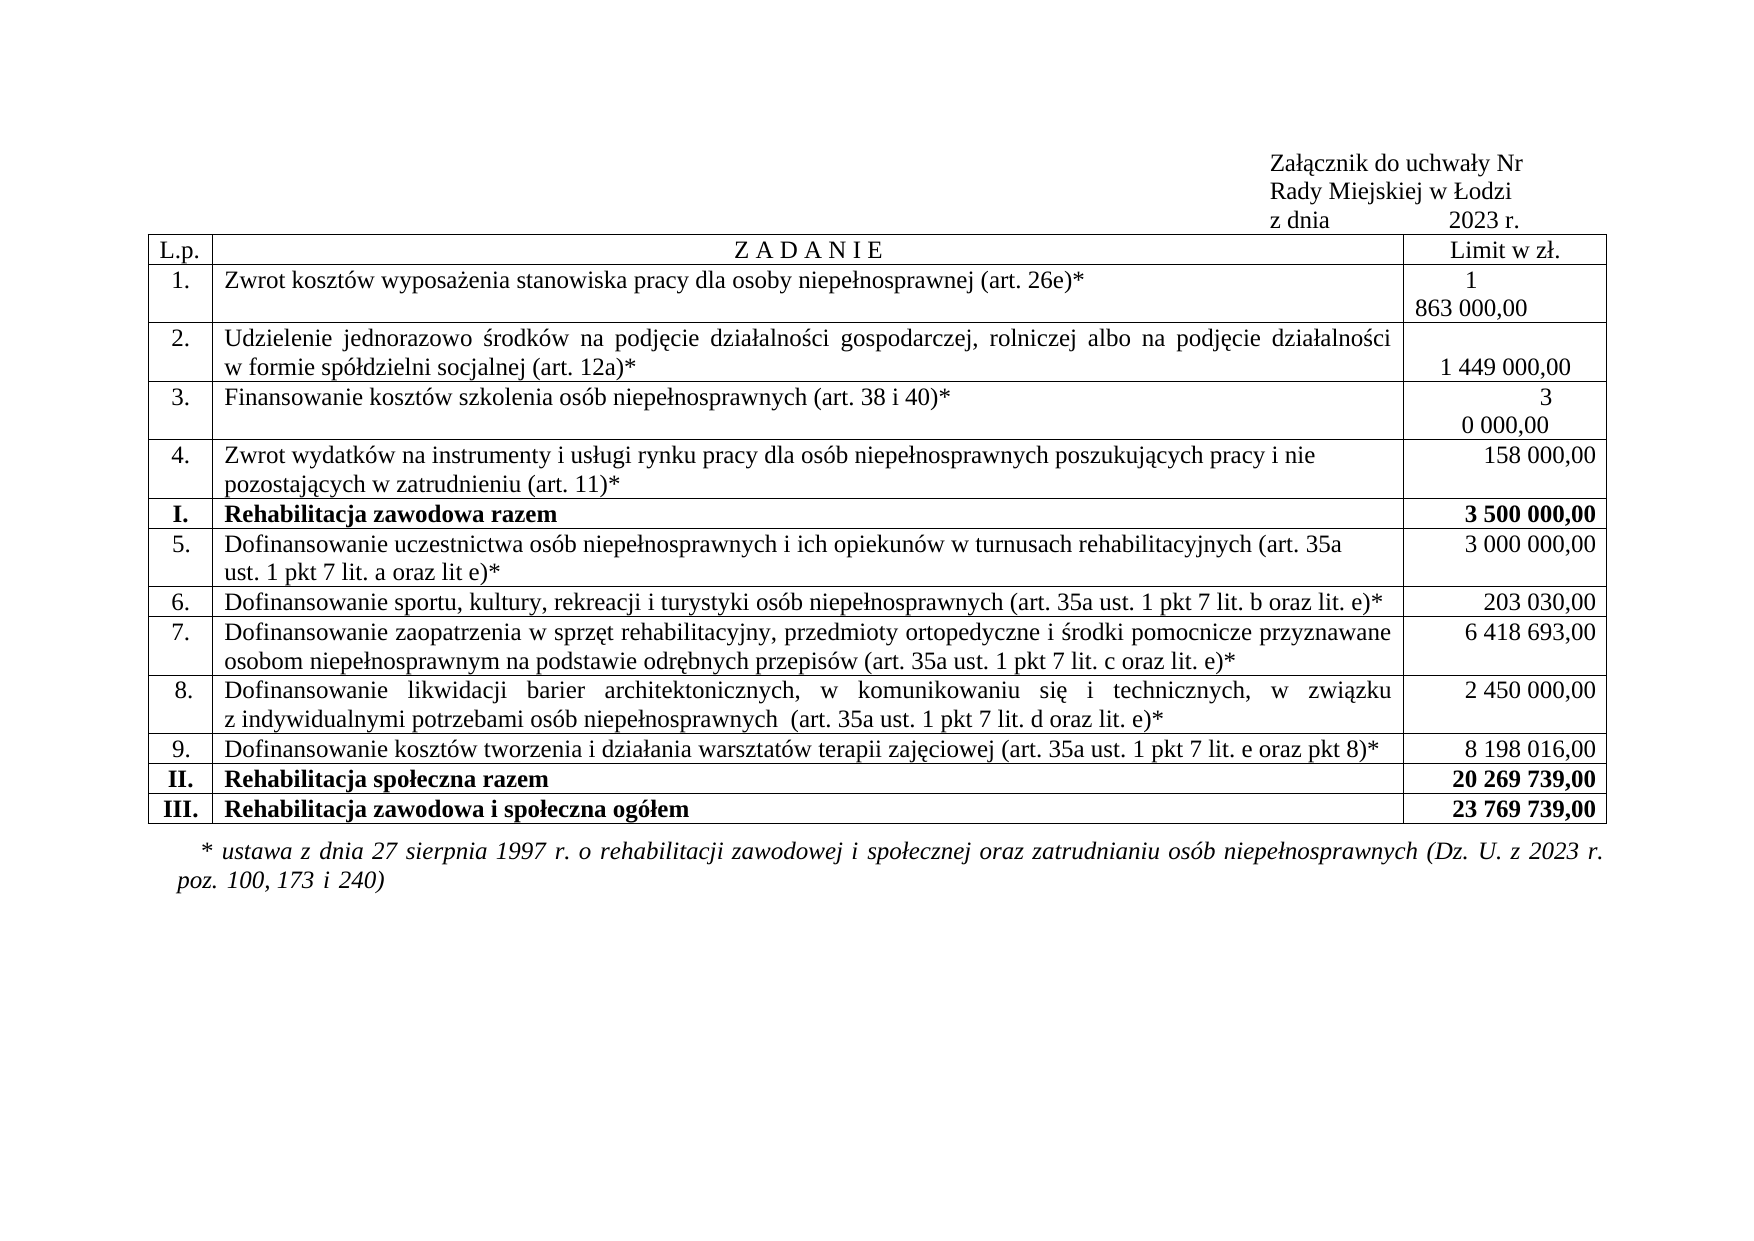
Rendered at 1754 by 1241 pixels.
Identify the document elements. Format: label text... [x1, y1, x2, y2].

table_cell Udzielenie jednorazowo środków na podjęcie działalności gospodarczej, rolniczej albo na podjęcie działalności w formie spółdzielni socjalnej (art. 12a)* [213, 323, 1403, 381]
table_cell 8 198 016,00 [1404, 734, 1606, 763]
text * ustawa z dnia 27 sierpnia 1997 r. o rehabilitacji zawodowej i społecznej oraz zatrudnianiu osób niepełnosprawnych (Dz. U. z 2023 r. poz. 100, 173 i 240) [177, 836, 1606, 893]
table_cell 203 030,00 [1404, 587, 1606, 616]
table_header Limit w zł. [1404, 235, 1606, 264]
table_cell Dofinansowanie likwidacji barier architektonicznych, w komunikowaniu się i technicznych, w związku z indywidualnymi potrzebami osób niepełnosprawnych (art. 35a ust. 1 pkt 7 lit. d oraz lit. e)* [213, 676, 1403, 733]
table_header L.p. [149, 235, 212, 264]
table_cell 23 769 739,00 [1404, 794, 1606, 822]
table_cell I. [149, 499, 212, 528]
table_cell 9. [149, 734, 212, 763]
table_cell 8. [149, 676, 212, 733]
table_cell 30 000,00 [1404, 382, 1606, 439]
table_cell 6 418 693,00 [1404, 617, 1606, 674]
table_cell 2 450 000,00 [1404, 676, 1606, 733]
table_cell Rehabilitacja zawodowa razem [213, 499, 1403, 528]
table_cell 3 500 000,00 [1404, 499, 1606, 528]
table_cell 158 000,00 [1404, 440, 1606, 498]
table_cell 3 000 000,00 [1404, 529, 1606, 586]
table_cell Dofinansowanie uczestnictwa osób niepełnosprawnych i ich opiekunów w turnusach rehabilitacyjnych (art. 35a ust. 1 pkt 7 lit. a oraz lit e)* [213, 529, 1403, 586]
table_cell II. [149, 764, 212, 793]
table_cell Dofinansowanie kosztów tworzenia i działania warsztatów terapii zajęciowej (art. 35a ust. 1 pkt 7 lit. e oraz pkt 8)* [213, 734, 1403, 763]
table_cell Rehabilitacja społeczna razem [213, 764, 1403, 793]
table_cell Zwrot kosztów wyposażenia stanowiska pracy dla osoby niepełnosprawnej (art. 26e)* [213, 265, 1403, 322]
table_cell 6. [149, 587, 212, 616]
table_cell Zwrot wydatków na instrumenty i usługi rynku pracy dla osób niepełnosprawnych poszukujących pracy i nie pozostających w zatrudnieniu (art. 11)* [213, 440, 1403, 498]
table_cell Dofinansowanie sportu, kultury, rekreacji i turystyki osób niepełnosprawnych (art. 35a ust. 1 pkt 7 lit. b oraz lit. e)* [213, 587, 1403, 616]
table_cell Finansowanie kosztów szkolenia osób niepełnosprawnych (art. 38 i 40)* [213, 382, 1403, 439]
table_header Z A D A N I E [213, 235, 1403, 264]
table_cell III. [149, 794, 212, 822]
text Załącznik do uchwały Nr Rady Miejskiej w Łodzi z dnia 2023 r. [1269, 148, 1606, 234]
table_cell 5. [149, 529, 212, 586]
table_cell 1 449 000,00 [1404, 323, 1606, 381]
table_cell 1. [149, 265, 212, 322]
table_cell Dofinansowanie zaopatrzenia w sprzęt rehabilitacyjny, przedmioty ortopedyczne i środki pomocnicze przyznawane osobom niepełnosprawnym na podstawie odrębnych przepisów (art. 35a ust. 1 pkt 7 lit. c oraz lit. e)* [213, 617, 1403, 674]
table_cell 2. [149, 323, 212, 381]
table_cell Rehabilitacja zawodowa i społeczna ogółem [213, 794, 1403, 822]
table_cell 3. [149, 382, 212, 439]
table_cell 7. [149, 617, 212, 674]
table_cell 1 863 000,00 [1404, 265, 1606, 322]
table_cell 20 269 739,00 [1404, 764, 1606, 793]
table_cell 4. [149, 440, 212, 498]
